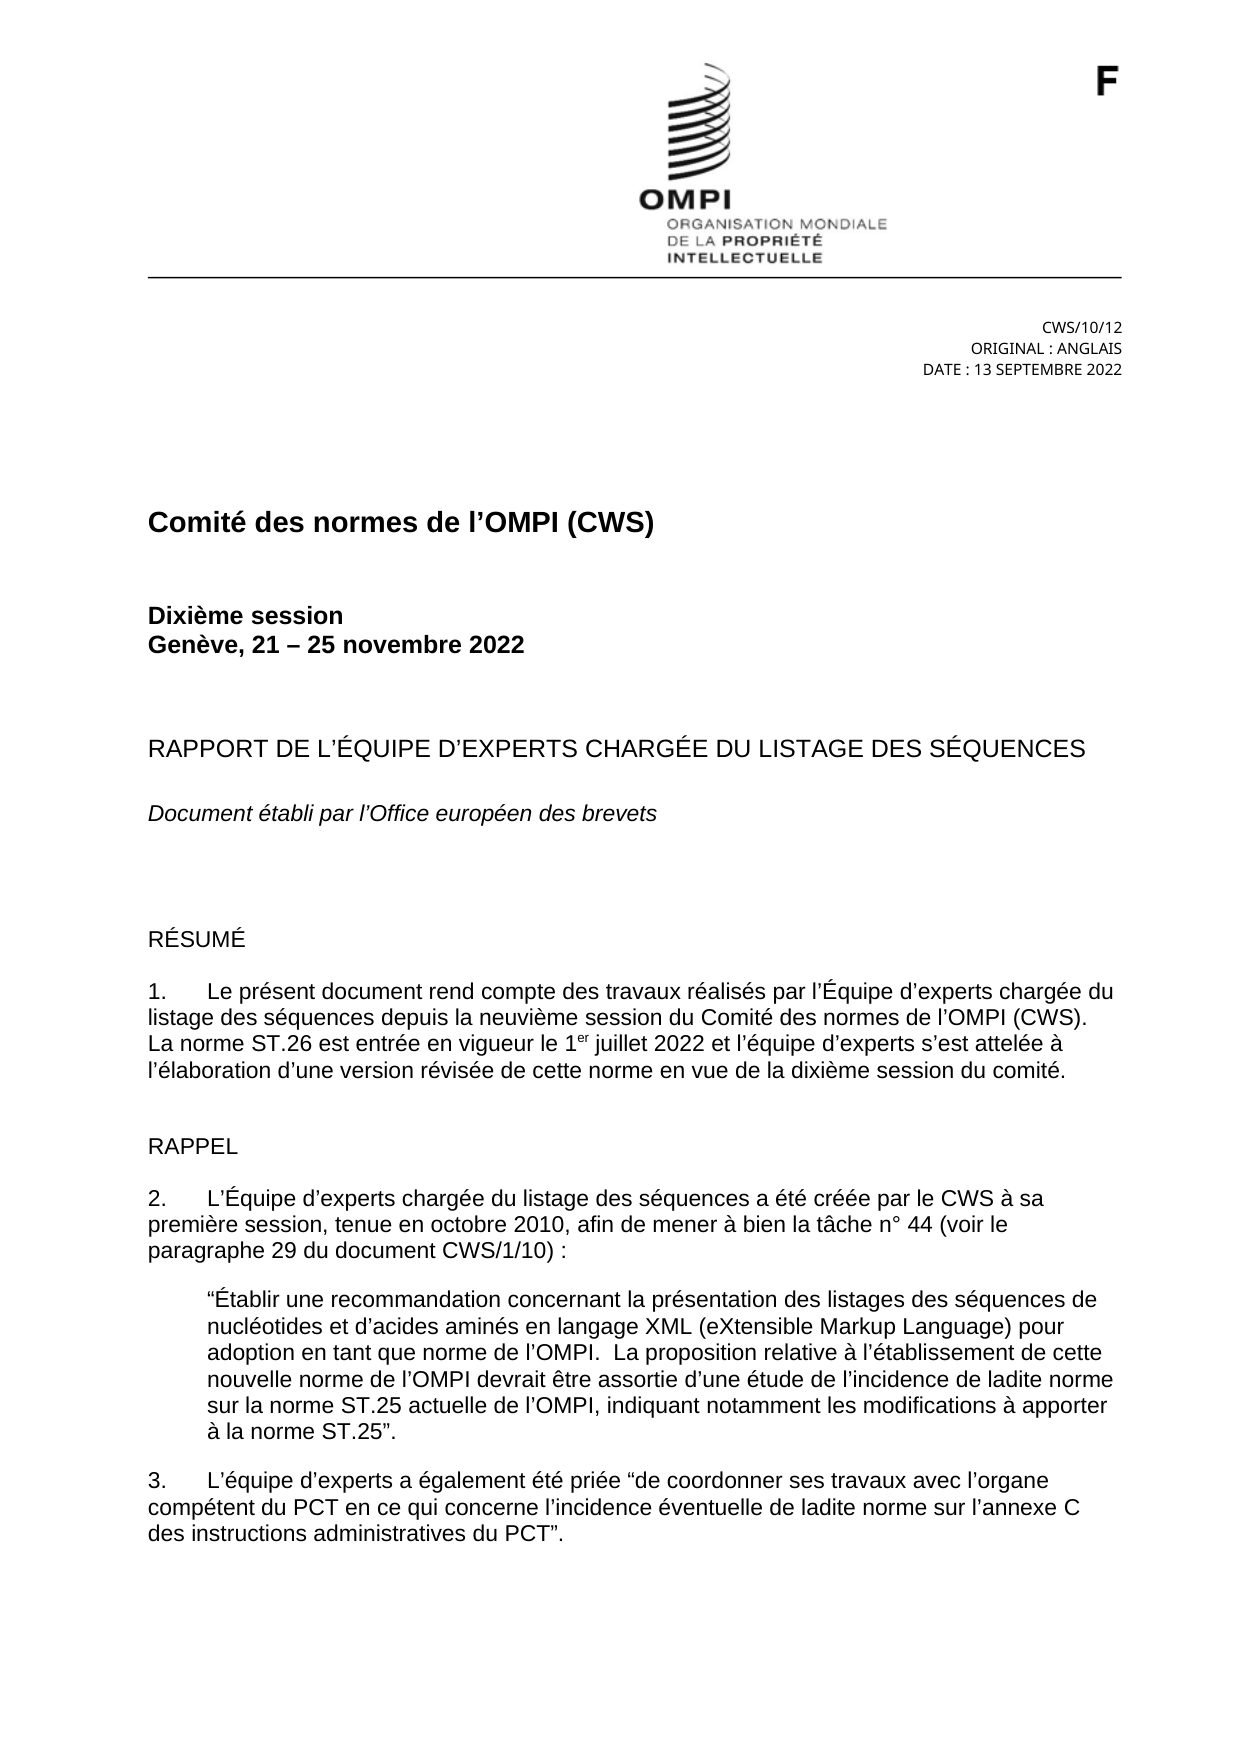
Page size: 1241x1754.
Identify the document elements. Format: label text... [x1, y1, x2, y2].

text L’équipe d’experts a également été priée “de coordonner ses travaux avec l’organe compétent du PCT en ce qui concerne l’incidence éventuelle de ladite norme sur l’annexe C des instructions administratives du PCT”. [148, 1467, 1122, 1547]
text Genève, 21 – 25 novembre 2022 [148, 630, 1122, 659]
subtitle Rappel [148, 1133, 1122, 1159]
text Dixième session [148, 601, 1122, 630]
subtitle Résumé [148, 926, 1122, 953]
text date : 13 septembre 2022 [148, 359, 1122, 380]
text CWS/10/12 [148, 316, 1122, 338]
text Rapport de l’Équipe d’experts chargée du listage des séquences [148, 734, 1122, 762]
list “Établir une recommandation concernant la présentation des listages des séquences de nucléotides et d’acides aminés en langage XML (eXtensible Markup Language) pour adoption en tant que norme de l’OMPI. La proposition relative à l’établissement de cette nouvelle norme de l’OMPI devrait être assortie d’une étude de l’incidence de ladite norme sur la norme ST.25 actuelle de l’OMPI, indiquant notamment les modifications à apporter à la norme ST.25”. [207, 1286, 1122, 1444]
text Le présent document rend compte des travaux réalisés par l’Équipe d’experts chargée du listage des séquences depuis la neuvième session du Comité des normes de l’OMPI (CWS). La norme ST.26 est entrée en vigueur le 1er juillet 2022 et l’équipe d’experts s’est attelée à l’élaboration d’une version révisée de cette norme en vue de la dixième session du comité. [148, 978, 1122, 1083]
text L’Équipe d’experts chargée du listage des séquences a été créée par le CWS à sa première session, tenue en octobre 2010, afin de mener à bien la tâche n° 44 (voir le paragraphe 29 du document CWS/1/10) : [148, 1184, 1122, 1263]
text Comité des normes de l’OMPI (CWS) [148, 505, 1122, 539]
text Original : anglais [148, 338, 1122, 359]
text Document établi par l’Office européen des brevets [148, 800, 1122, 826]
picture [638, 59, 1123, 278]
